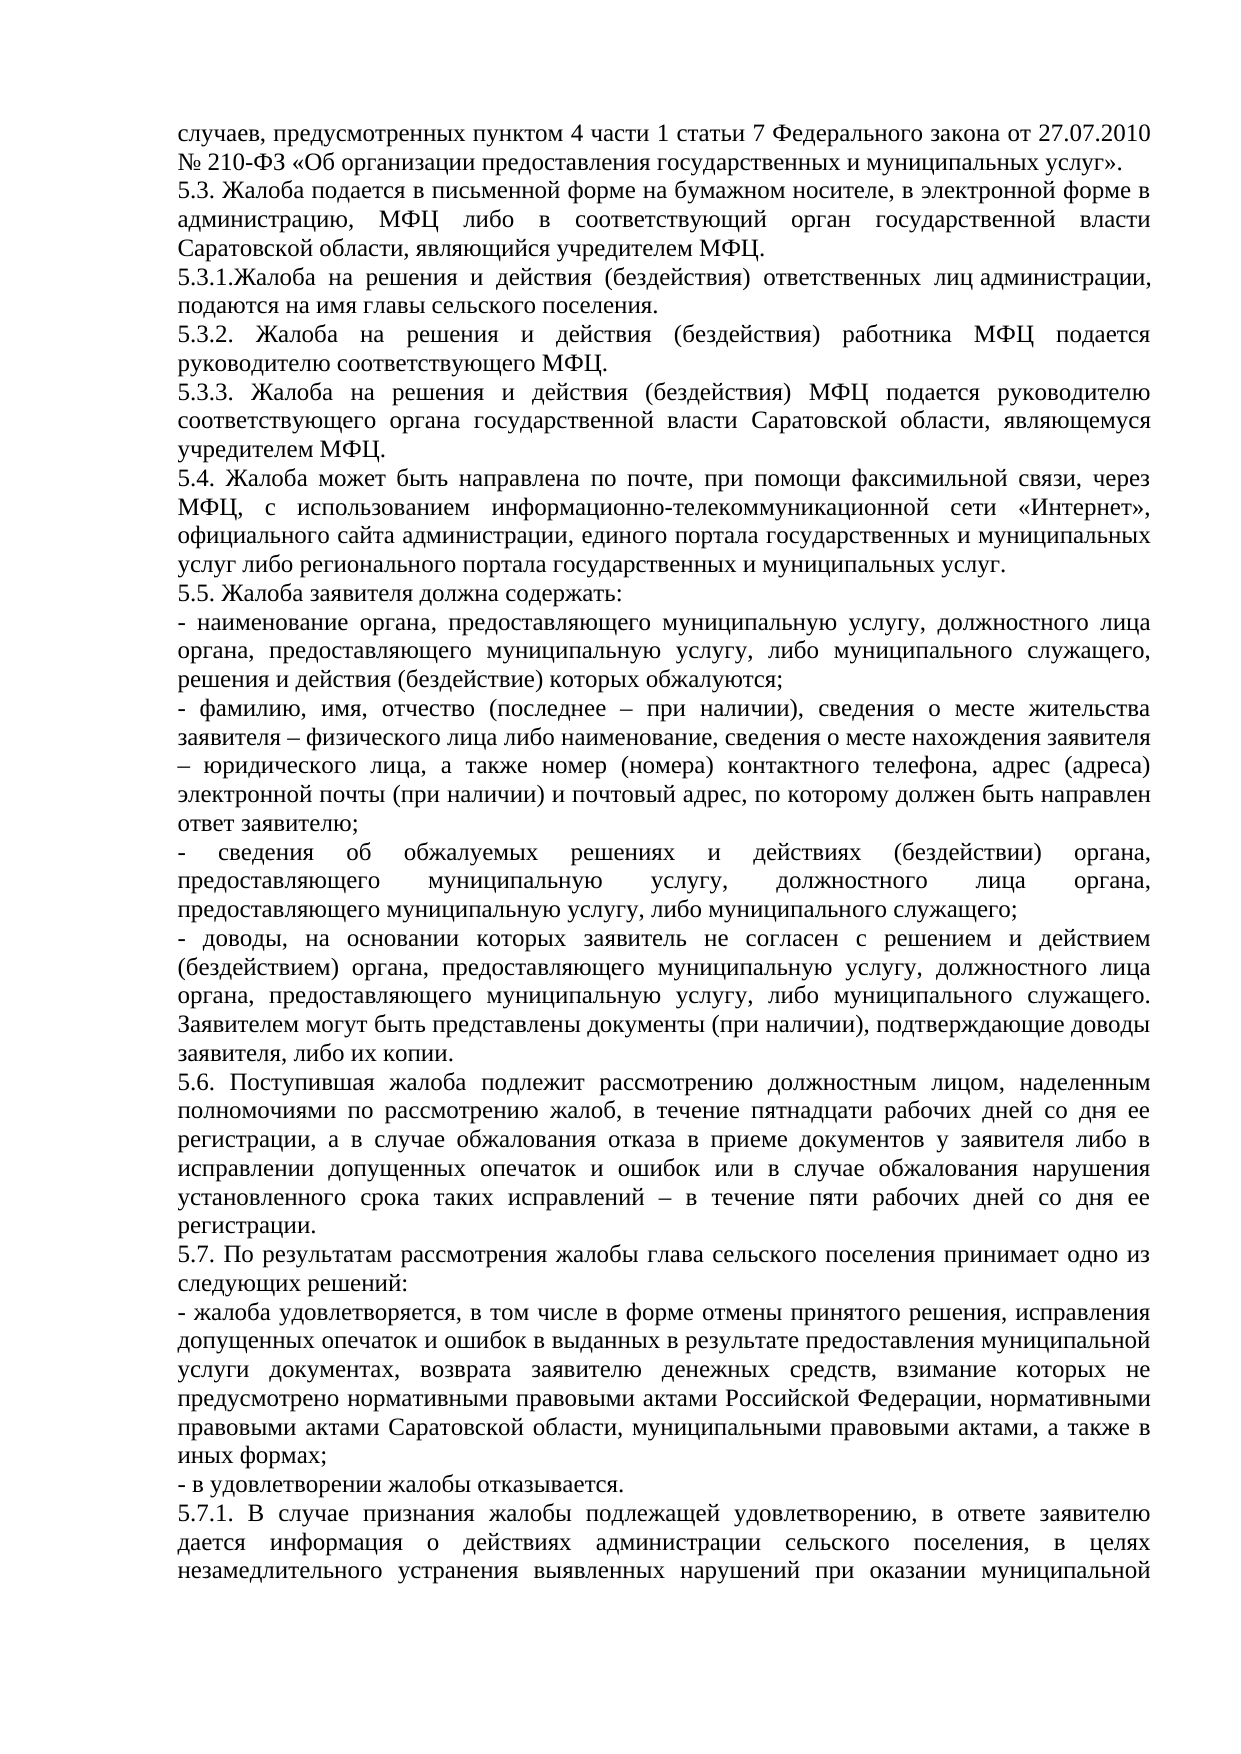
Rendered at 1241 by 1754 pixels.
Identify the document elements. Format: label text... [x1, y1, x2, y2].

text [177, 118, 1152, 176]
text 5.3. Жалоба подается в письменной форме на бумажном носителе, в электронной форме в администрацию, МФЦ либо в соответствующий орган государственной власти Саратовской области, являющийся учредителем МФЦ. [177, 176, 1152, 262]
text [177, 1498, 1152, 1584]
text - наименование органа, предоставляющего муниципальную услугу, должностного лица органа, предоставляющего муниципальную услугу, либо муниципального служащего, решения и действия (бездействие) которых обжалуются; [177, 607, 1152, 693]
text - доводы, на основании которых заявитель не согласен с решением и действием (бездействием) органа, предоставляющего муниципальную услугу, должностного лица органа, предоставляющего муниципальную услугу, либо муниципального служащего. Заявителем могут быть представлены документы (при наличии), подтверждающие доводы заявителя, либо их копии. [177, 923, 1152, 1067]
text - в удовлетворении жалобы отказывается. [177, 1469, 1152, 1498]
text - сведения об обжалуемых решениях и действиях (бездействии) органа, предоставляющего муниципальную услугу, должностного лица органа, предоставляющего муниципальную услугу, либо муниципального служащего; [177, 837, 1152, 923]
text 5.4. Жалоба может быть направлена по почте, при помощи факсимильной связи, через МФЦ, с использованием информационно-телекоммуникационной сети «Интернет», официального сайта администрации, единого портала государственных и муниципальных услуг либо регионального портала государственных и муниципальных услуг. [177, 463, 1152, 578]
text - жалоба удовлетворяется, в том числе в форме отмены принятого решения, исправления допущенных опечаток и ошибок в выданных в результате предоставления муниципальной услуги документах, возврата заявителю денежных средств, взимание которых не предусмотрено нормативными правовыми актами Российской Федерации, нормативными правовыми актами Саратовской области, муниципальными правовыми актами, а также в иных формах; [177, 1297, 1152, 1469]
text 5.7. По результатам рассмотрения жалобы глава сельского поселения принимает одно из следующих решений: [177, 1239, 1152, 1297]
text 5.3.1.Жалоба на решения и действия (бездействия) ответственных лиц администрации, подаются на имя главы сельского поселения. [177, 262, 1152, 319]
text 5.3.2. Жалоба на решения и действия (бездействия) работника МФЦ подается руководителю соответствующего МФЦ. [177, 319, 1152, 377]
text 5.6. Поступившая жалоба подлежит рассмотрению должностным лицом, наделенным полномочиями по рассмотрению жалоб, в течение пятнадцати рабочих дней со дня ее регистрации, а в случае обжалования отказа в приеме документов у заявителя либо в исправлении допущенных опечаток и ошибок или в случае обжалования нарушения установленного срока таких исправлений – в течение пяти рабочих дней со дня ее регистрации. [177, 1067, 1152, 1239]
text 5.5. Жалоба заявителя должна содержать: [177, 578, 1152, 607]
text 5.3.3. Жалоба на решения и действия (бездействия) МФЦ подается руководителю соответствующего органа государственной власти Саратовской области, являющемуся учредителем МФЦ. [177, 377, 1152, 463]
text - фамилию, имя, отчество (последнее – при наличии), сведения о месте жительства заявителя – физического лица либо наименование, сведения о месте нахождения заявителя – юридического лица, а также номер (номера) контактного телефона, адрес (адреса) электронной почты (при наличии) и почтовый адрес, по которому должен быть направлен ответ заявителю; [177, 693, 1152, 837]
